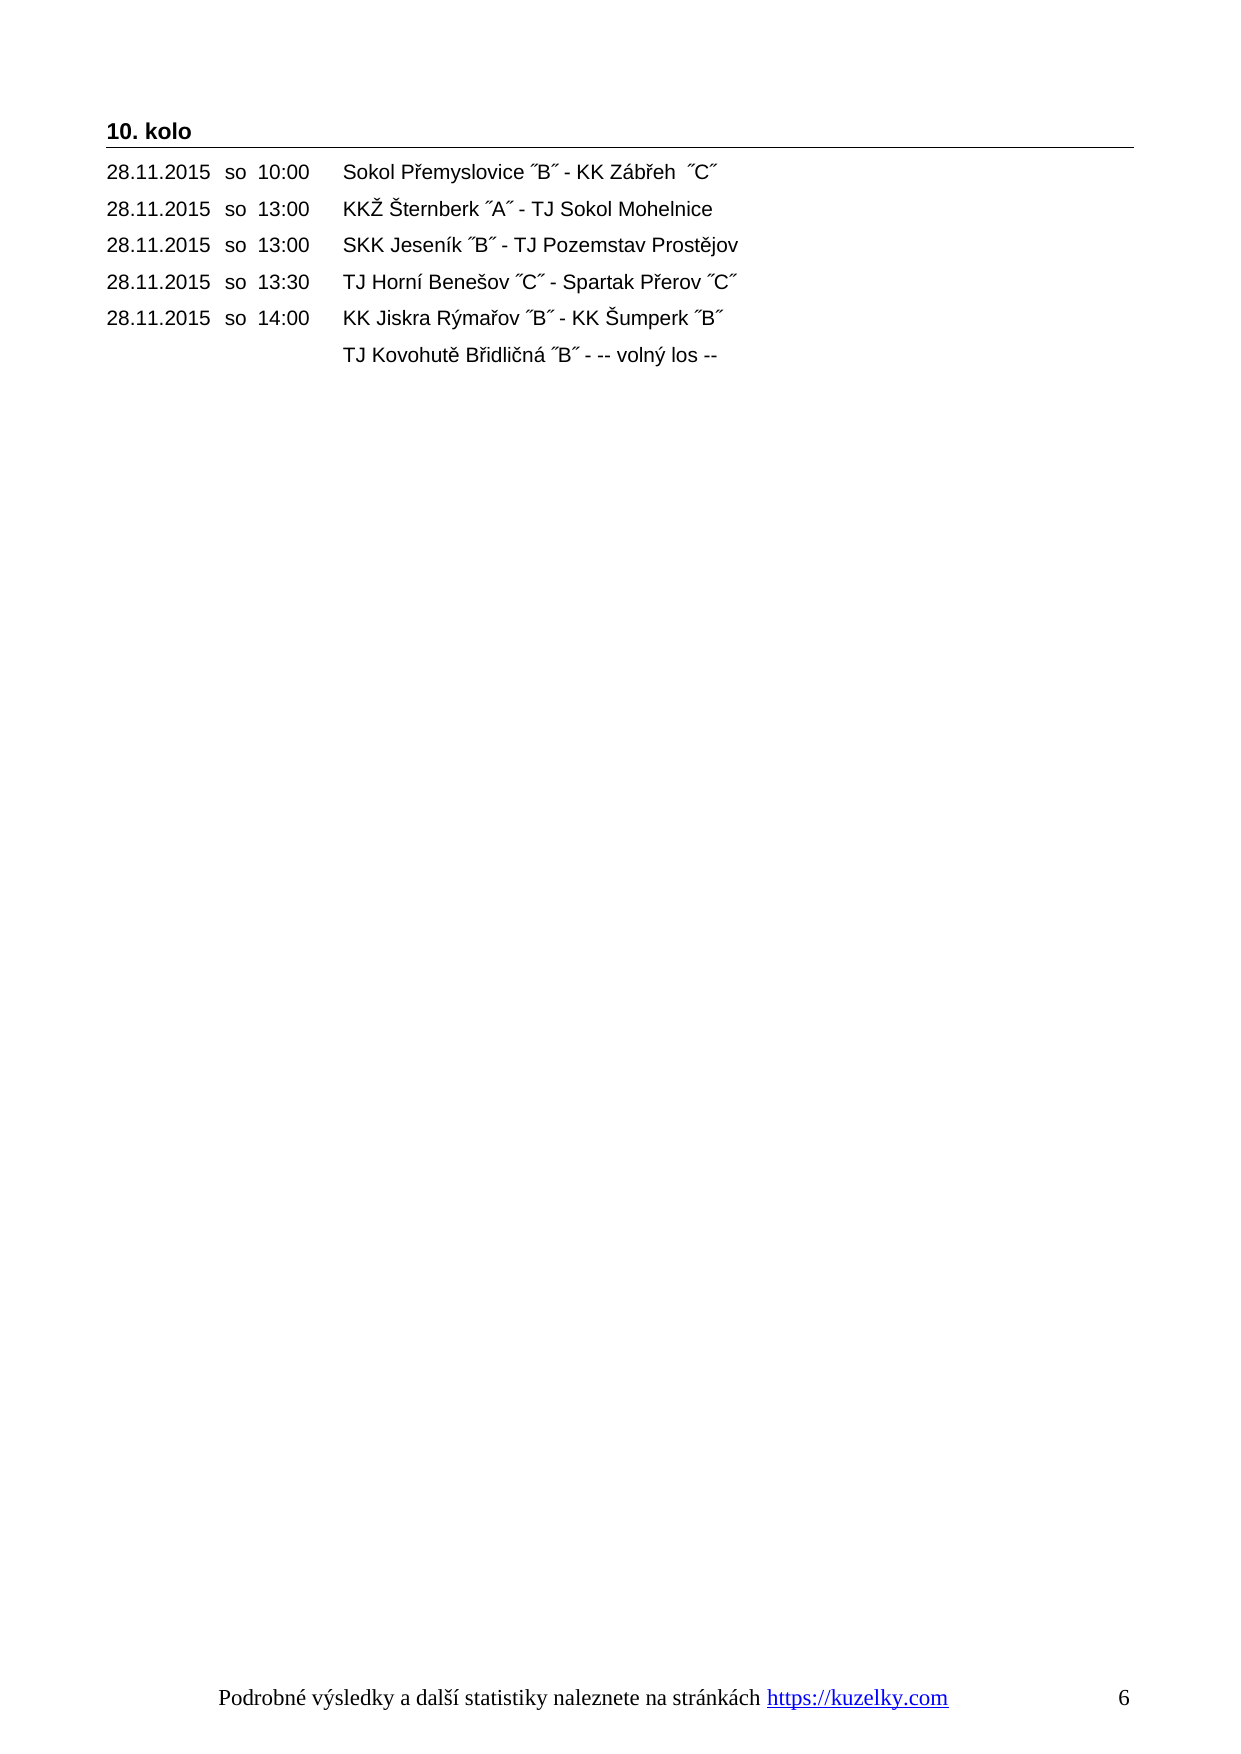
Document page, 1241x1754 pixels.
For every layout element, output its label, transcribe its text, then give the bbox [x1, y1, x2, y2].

text 28.11.2015 so 10:00 Sokol Přemyslovice ˝B˝ - KK Zábřeh ˝C˝ [106, 160, 1134, 184]
text 28.11.2015 so 14:00 KK Jiskra Rýmařov ˝B˝ - KK Šumperk ˝B˝ [106, 306, 1134, 330]
text 28.11.2015 so 13:30 TJ Horní Benešov ˝C˝ - Spartak Přerov ˝C˝ [106, 269, 1134, 293]
text TJ Kovohutě Břidličná ˝B˝ - -- volný los -- [106, 342, 1134, 366]
text 10. kolo [106, 118, 1134, 147]
text 28.11.2015 so 13:00 KKŽ Šternberk ˝A˝ - TJ Sokol Mohelnice [106, 197, 1134, 221]
text 28.11.2015 so 13:00 SKK Jeseník ˝B˝ - TJ Pozemstav Prostějov [106, 233, 1134, 257]
